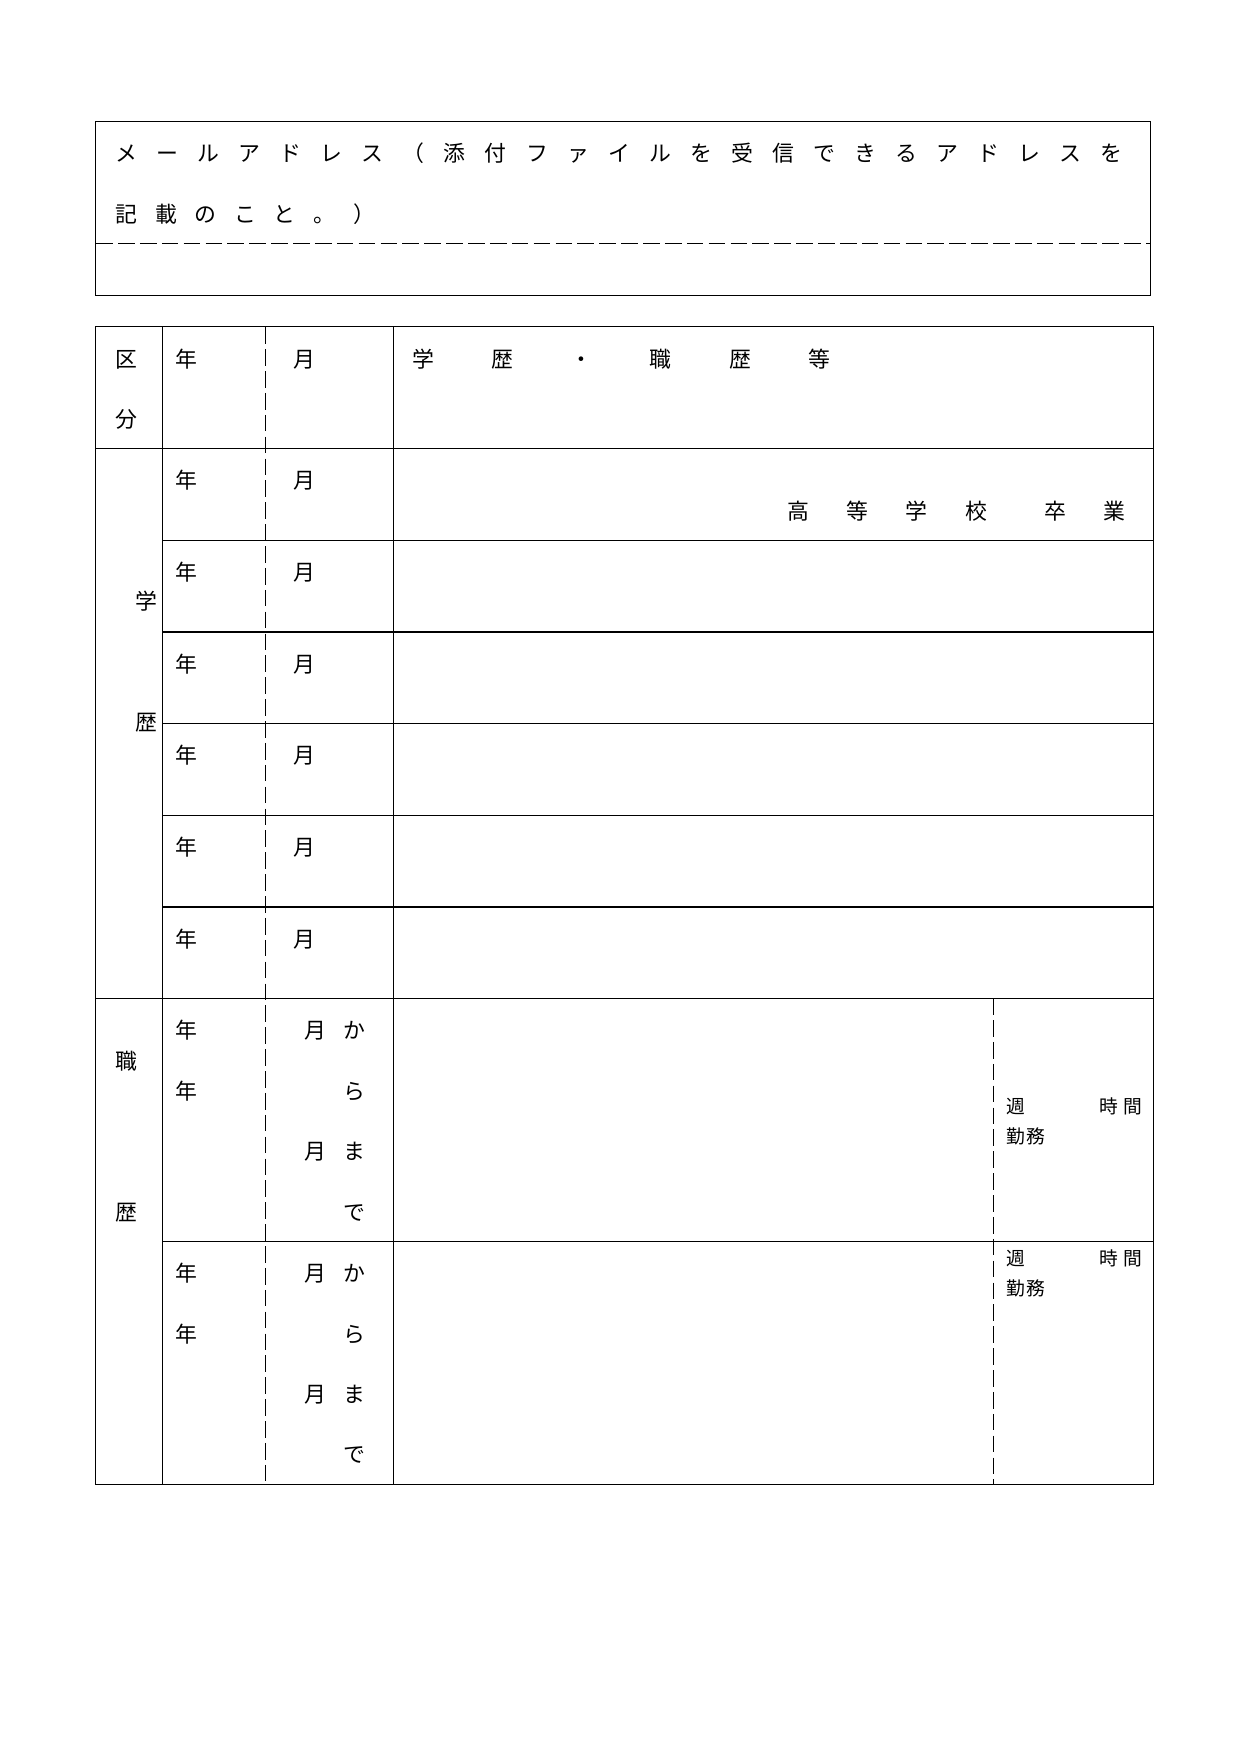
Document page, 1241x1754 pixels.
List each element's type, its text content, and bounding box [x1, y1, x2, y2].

table_cell 月 [265, 541, 393, 631]
table_cell 学 歴 [96, 449, 162, 998]
table_cell 週 時間勤務 [994, 1242, 1153, 1483]
table_header 区分 [96, 327, 162, 448]
table_cell 月から 月まで [265, 999, 393, 1241]
table_cell 月 [265, 816, 393, 906]
table_cell [394, 633, 1153, 723]
table_cell 年 年 [163, 1242, 265, 1483]
table_cell 年 [163, 633, 265, 723]
table_cell [394, 724, 1153, 815]
table_cell 年 [163, 816, 265, 906]
table_cell [394, 1242, 993, 1483]
table_cell 月から 月まで [265, 1242, 393, 1483]
table_cell 年 年 [163, 999, 265, 1241]
table_header 学 歴 ・ 職 歴 等 [394, 327, 1153, 448]
table_header 年 [163, 327, 265, 448]
table_cell 職 歴 [96, 999, 162, 1483]
table_cell 高 等 学 校 卒 業 [394, 449, 1153, 540]
table_cell 年 [163, 908, 265, 998]
table_cell 年 [163, 449, 265, 540]
table_cell メールアドレス（添付ファイルを受信できるアドレスを記載のこと。） [96, 122, 1150, 243]
table_cell [394, 816, 1153, 906]
table_cell [394, 999, 993, 1241]
table_cell 週 時間勤務 [994, 999, 1153, 1241]
table_cell 年 [163, 541, 265, 631]
table_cell 月 [265, 724, 393, 815]
table_cell [394, 541, 1153, 631]
table_cell [394, 908, 1153, 998]
table_cell 月 [265, 449, 393, 540]
table_cell [96, 243, 1150, 295]
table_cell 月 [265, 633, 393, 723]
table_header 月 [265, 327, 393, 448]
table_cell 月 [265, 908, 393, 998]
table_cell 年 [163, 724, 265, 815]
